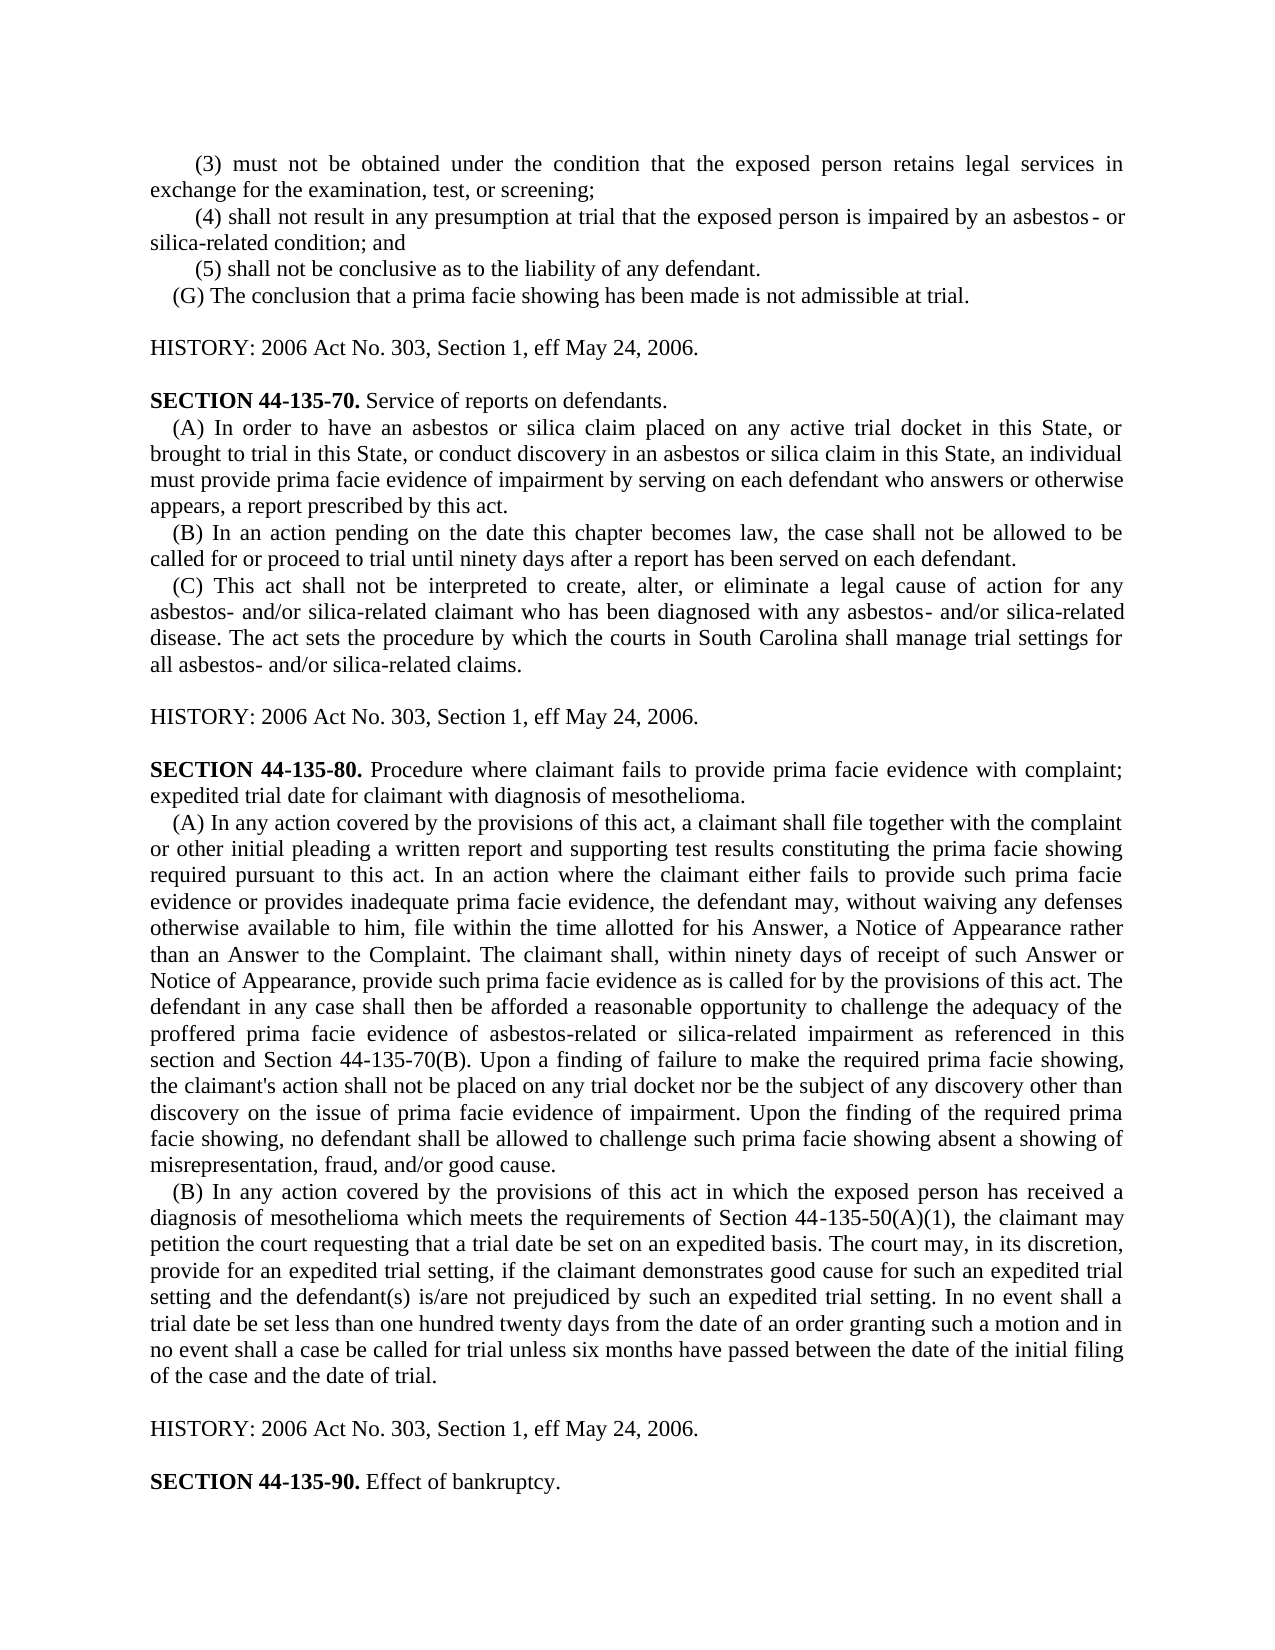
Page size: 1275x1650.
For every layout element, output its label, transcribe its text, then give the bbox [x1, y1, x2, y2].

text SECTION 44-135-90. Effect of bankruptcy. [150, 1468, 1125, 1494]
text (5) shall not be conclusive as to the liability of any defendant. [150, 255, 1125, 282]
text (B) In any action covered by the provisions of this act in which the exposed person has received a diagnosis of mesothelioma which meets the requirements of Section 44-135-50(A)(1), the claimant may petition the court requesting that a trial date be set on an expedited basis. The court may, in its discretion, provide for an expedited trial setting, if the claimant demonstrates good cause for such an expedited trial setting and the defendant(s) is/are not prejudiced by such an expedited trial setting. In no event shall a trial date be set less than one hundred twenty days from the date of an order granting such a motion and in no event shall a case be called for trial unless six months have passed between the date of the initial filing of the case and the date of trial. [150, 1178, 1125, 1389]
text (C) This act shall not be interpreted to create, alter, or eliminate a legal cause of action for any asbestos- and/or silica-related claimant who has been diagnosed with any asbestos- and/or silica-related disease. The act sets the procedure by which the courts in South Carolina shall manage trial settings for all asbestos- and/or silica-related claims. [150, 572, 1125, 677]
text (B) In an action pending on the date this chapter becomes law, the case shall not be allowed to be called for or proceed to trial until ninety days after a report has been served on each defendant. [150, 519, 1125, 572]
text HISTORY: 2006 Act No. 303, Section 1, eff May 24, 2006. [150, 703, 1125, 730]
text (G) The conclusion that a prima facie showing has been made is not admissible at trial. [150, 282, 1125, 308]
text (4) shall not result in any presumption at trial that the exposed person is impaired by an asbestos- or silica-related condition; and [150, 203, 1125, 255]
text HISTORY: 2006 Act No. 303, Section 1, eff May 24, 2006. [150, 1415, 1125, 1441]
text SECTION 44-135-70. Service of reports on defendants. [150, 387, 1125, 413]
text HISTORY: 2006 Act No. 303, Section 1, eff May 24, 2006. [150, 334, 1125, 361]
text SECTION 44-135-80. Procedure where claimant fails to provide prima facie evidence with complaint; expedited trial date for claimant with diagnosis of mesothelioma. [150, 756, 1125, 809]
text (3) must not be obtained under the condition that the exposed person retains legal services in exchange for the examination, test, or screening; [150, 150, 1125, 203]
text (A) In order to have an asbestos or silica claim placed on any active trial docket in this State, or brought to trial in this State, or conduct discovery in an asbestos or silica claim in this State, an individual must provide prima facie evidence of impairment by serving on each defendant who answers or otherwise appears, a report prescribed by this act. [150, 413, 1125, 519]
text (A) In any action covered by the provisions of this act, a claimant shall file together with the complaint or other initial pleading a written report and supporting test results constituting the prima facie showing required pursuant to this act. In an action where the claimant either fails to provide such prima facie evidence or provides inadequate prima facie evidence, the defendant may, without waiving any defenses otherwise available to him, file within the time allotted for his Answer, a Notice of Appearance rather than an Answer to the Complaint. The claimant shall, within ninety days of receipt of such Answer or Notice of Appearance, provide such prima facie evidence as is called for by the provisions of this act. The defendant in any case shall then be afforded a reasonable opportunity to challenge the adequacy of the proffered prima facie evidence of asbestos-related or silica-related impairment as referenced in this section and Section 44-135-70(B). Upon a finding of failure to make the required prima facie showing, the claimant's action shall not be placed on any trial docket nor be the subject of any discovery other than discovery on the issue of prima facie evidence of impairment. Upon the finding of the required prima facie showing, no defendant shall be allowed to challenge such prima facie showing absent a showing of misrepresentation, fraud, and/or good cause. [150, 809, 1125, 1178]
